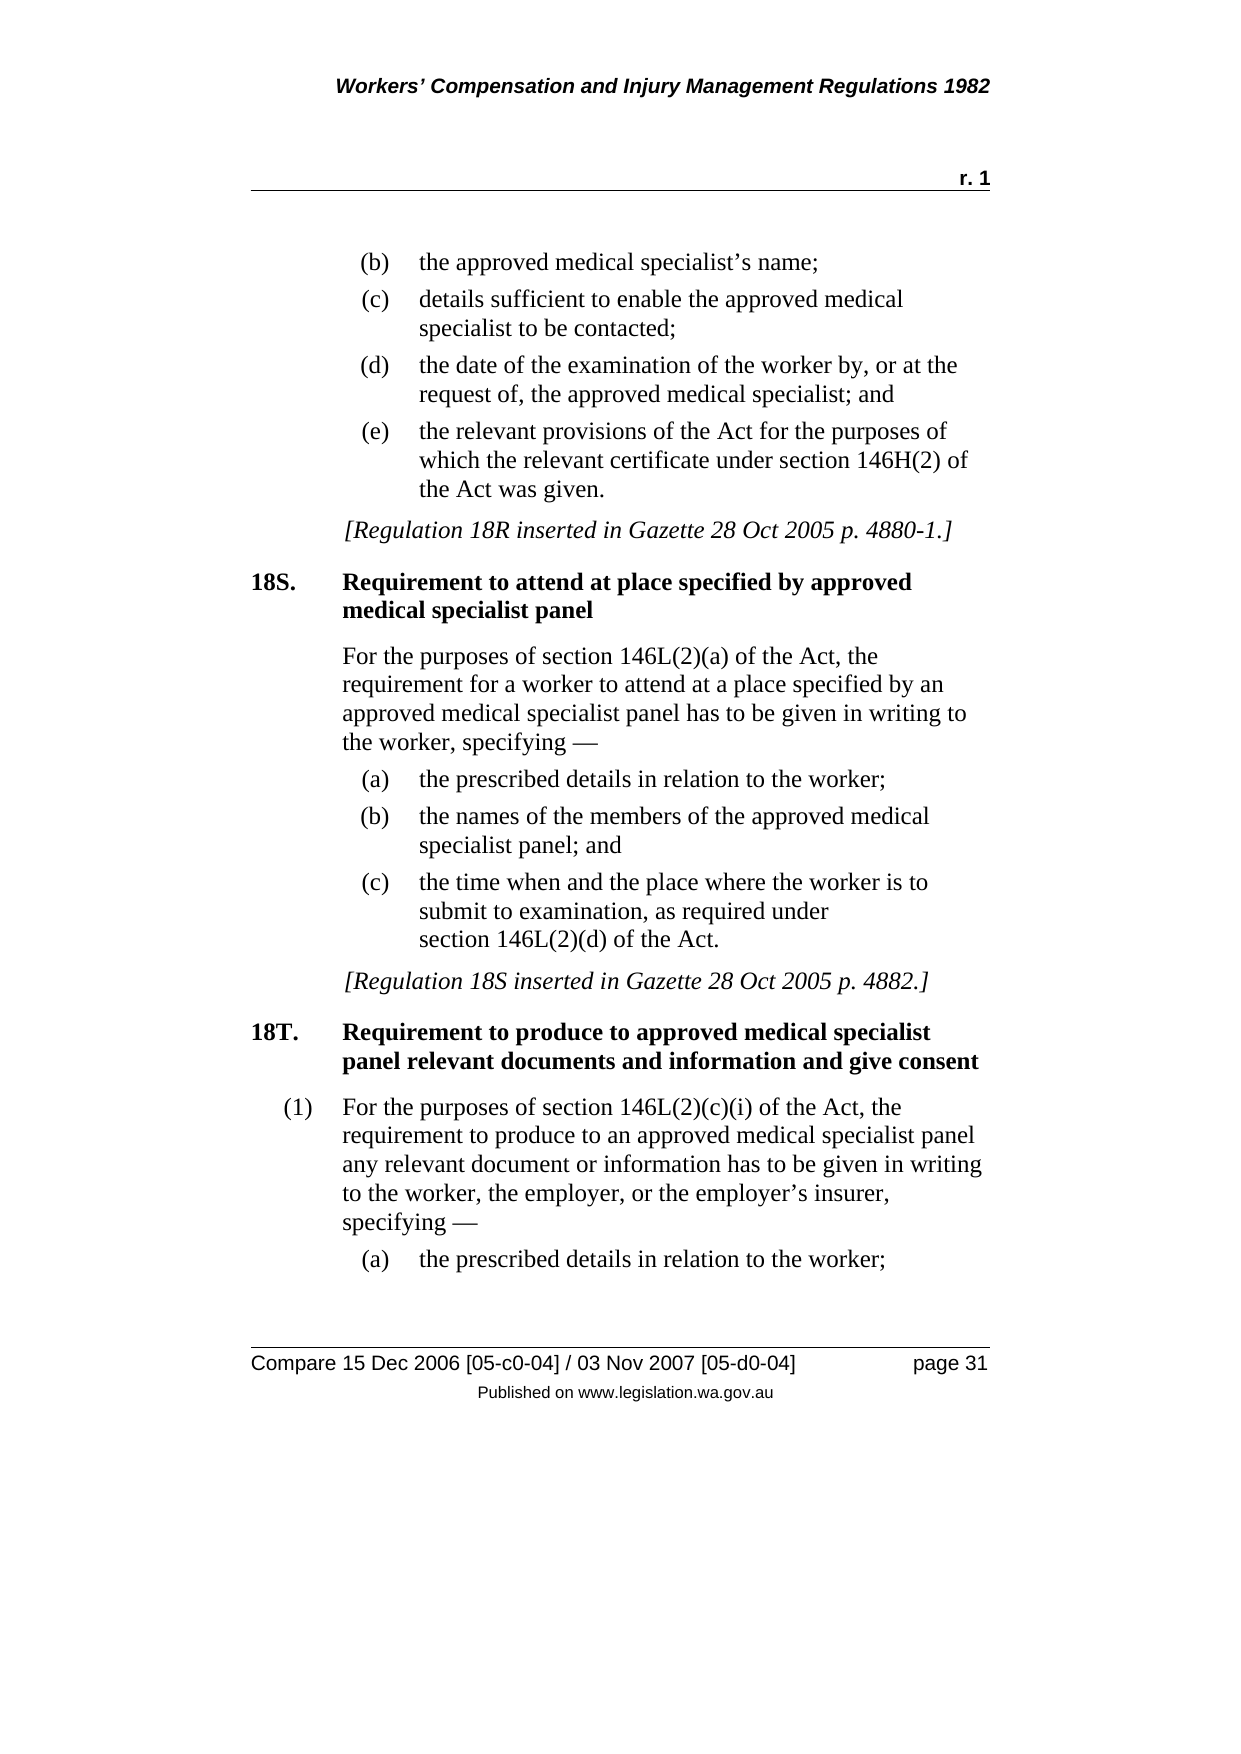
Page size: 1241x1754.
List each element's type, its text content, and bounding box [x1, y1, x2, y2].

text (a) the prescribed details in relation to the worker; [251, 1244, 990, 1272]
subtitle 18T. Requirement to produce to approved medical specialist panel relevant documents and information and give consent [251, 1017, 990, 1075]
text (d) the date of the examination of the worker by, or at the request of, the approved medical specialist; and [251, 350, 990, 408]
subtitle 18S. Requirement to attend at place specified by approved medical specialist panel [251, 567, 990, 624]
text (c) details sufficient to enable the approved medical specialist to be contacted; [251, 284, 990, 342]
text (1) For the purposes of section 146L(2)(c)(i) of the Act, the requirement to produce to an approved medical specialist panel any relevant document or information has to be given in writing to the worker, the employer, or the employer’s insurer, specifying — [251, 1092, 990, 1235]
text (e) the relevant provisions of the Act for the purposes of which the relevant certificate under section 146H(2) of the Act was given. [251, 416, 990, 502]
text (a) the prescribed details in relation to the worker; [251, 764, 990, 793]
text (c) the time when and the place where the worker is to submit to examination, as required under section 146L(2)(d) of the Act. [251, 867, 990, 953]
text [Regulation 18S inserted in Gazette 28 Oct 2005 p. 4882.] [251, 966, 990, 994]
text For the purposes of section 146L(2)(a) of the Act, the requirement for a worker to attend at a place specified by an approved medical specialist panel has to be given in writing to the worker, specifying — [251, 641, 990, 756]
text (b) the approved medical specialist’s name; [251, 247, 990, 276]
text [Regulation 18R inserted in Gazette 28 Oct 2005 p. 4880-1.] [251, 515, 990, 544]
text (b) the names of the members of the approved medical specialist panel; and [251, 801, 990, 859]
